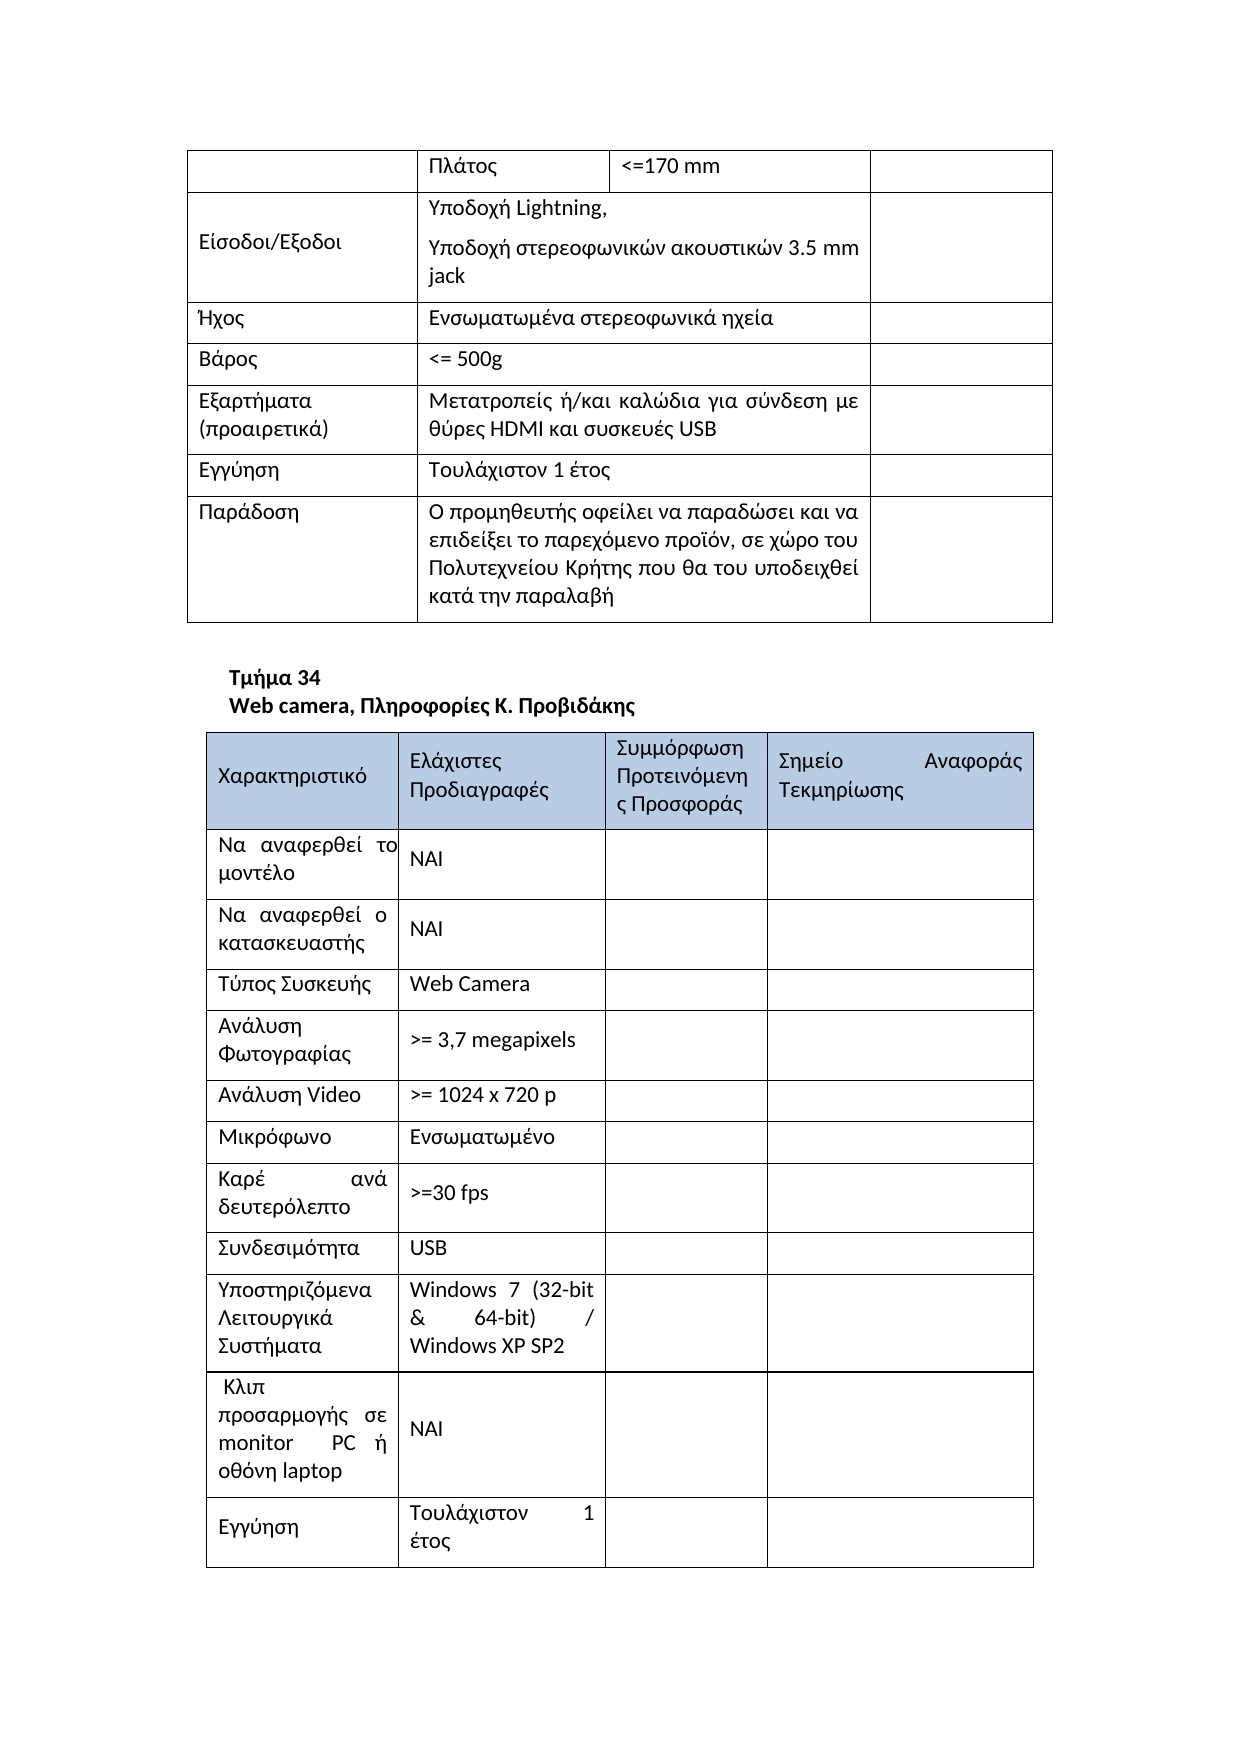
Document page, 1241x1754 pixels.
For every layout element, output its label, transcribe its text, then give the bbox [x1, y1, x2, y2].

table_cell Είσοδοι/Εξοδοι [188, 193, 417, 302]
table_cell [768, 1275, 1033, 1371]
table_cell [606, 1373, 767, 1497]
table_cell Καρέ ανά δευτερόλεπτο [207, 1164, 398, 1232]
table_cell [768, 1233, 1033, 1274]
table_cell Εγγύηση [188, 455, 417, 496]
table_cell Να αναφερθεί ο κατασκευαστής [207, 900, 398, 968]
table_cell [871, 386, 1052, 454]
table_cell Βάρος [188, 344, 417, 385]
table_cell Εγγύηση [207, 1498, 398, 1567]
table_cell [871, 151, 1052, 192]
table_cell Πλάτος [418, 151, 609, 192]
table_cell >=30 fps [399, 1164, 605, 1232]
table_cell [768, 970, 1033, 1010]
table_cell [768, 830, 1033, 899]
table_cell [606, 1081, 767, 1121]
table_cell [871, 455, 1052, 496]
text Web camera, Πληροφορίες Κ. Προβιδάκης [187, 691, 1053, 719]
table_cell [606, 1011, 767, 1079]
table_header Συμμόρφωση Προτεινόμενης Προσφοράς [606, 733, 767, 829]
table_header Σημείο Αναφοράς Τεκμηρίωσης [768, 733, 1033, 829]
table_cell Υποστηριζόμενα Λειτουργικά Συστήματα [207, 1275, 398, 1371]
table_header Χαρακτηριστικό [207, 733, 398, 829]
table_cell Τύπος Συσκευής [207, 970, 398, 1010]
table_cell Υποδοχή Lightning, Υποδοχή στερεοφωνικών ακουστικών 3.5 mm jack [418, 193, 870, 302]
table_cell [606, 970, 767, 1010]
table_header Ελάχιστες Προδιαγραφές [399, 733, 605, 829]
table_cell [768, 900, 1033, 968]
table_cell [871, 497, 1052, 622]
table_cell Web Camera [399, 970, 605, 1010]
table_cell Εξαρτήματα (προαιρετικά)‎ [188, 386, 417, 454]
table_cell Ενσωματωμένο [399, 1122, 605, 1163]
table_cell Να αναφερθεί το μοντέλο [207, 830, 398, 899]
table_cell Τουλάχιστον 1 έτος [399, 1498, 605, 1567]
table_cell Ενσωματωμένα στερεοφωνικά ηχεία [418, 303, 870, 343]
table_cell [606, 1498, 767, 1567]
table_cell Ανάλυση Video [207, 1081, 398, 1121]
text Τμήμα 34 [187, 663, 1053, 691]
table_cell [768, 1011, 1033, 1079]
table_cell >= 3,7 megapixels [399, 1011, 605, 1079]
table_cell >= 1024 x 720 p [399, 1081, 605, 1121]
table_cell [768, 1122, 1033, 1163]
table_cell Windows 7 (32-bit & 64-bit) / Windows XP SP2 [399, 1275, 605, 1371]
table_cell Μικρόφωνο [207, 1122, 398, 1163]
table_cell [768, 1164, 1033, 1232]
table_cell USB [399, 1233, 605, 1274]
table_cell [768, 1081, 1033, 1121]
table_cell ΝΑΙ [399, 1373, 605, 1497]
table_cell [606, 1233, 767, 1274]
table_cell Τουλάχιστον 1 έτος [418, 455, 870, 496]
table_cell NAI [399, 830, 605, 899]
table_cell <= 500g [418, 344, 870, 385]
table_cell NAI [399, 900, 605, 968]
table_cell <=170 mm [610, 151, 870, 192]
table_cell Κλιπ προσαρμογής σε monitor PC ή οθόνη laptop [207, 1373, 398, 1497]
table_cell [606, 830, 767, 899]
table_cell [768, 1373, 1033, 1497]
table_cell Μετατροπείς ή/και καλώδια για σύνδεση με θύρες HDMI και συσκευές USB [418, 386, 870, 454]
table_cell Ήχος [188, 303, 417, 343]
table_cell Συνδεσιμότητα [207, 1233, 398, 1274]
table_cell [606, 1122, 767, 1163]
table_cell [871, 193, 1052, 302]
table_cell [606, 1164, 767, 1232]
table_cell [871, 344, 1052, 385]
table_cell [871, 303, 1052, 343]
table_cell Ο προμηθευτής οφείλει να παραδώσει και να επιδείξει το παρεχόμενο προϊόν, σε χώρο του Πολυτεχνείου Κρήτης που θα του υποδειχθεί κατά την παραλαβή [418, 497, 870, 622]
table_cell [606, 1275, 767, 1371]
table_cell Ανάλυση Φωτογραφίας [207, 1011, 398, 1079]
table_cell [606, 900, 767, 968]
table_cell Παράδοση [188, 497, 417, 622]
table_cell [768, 1498, 1033, 1567]
